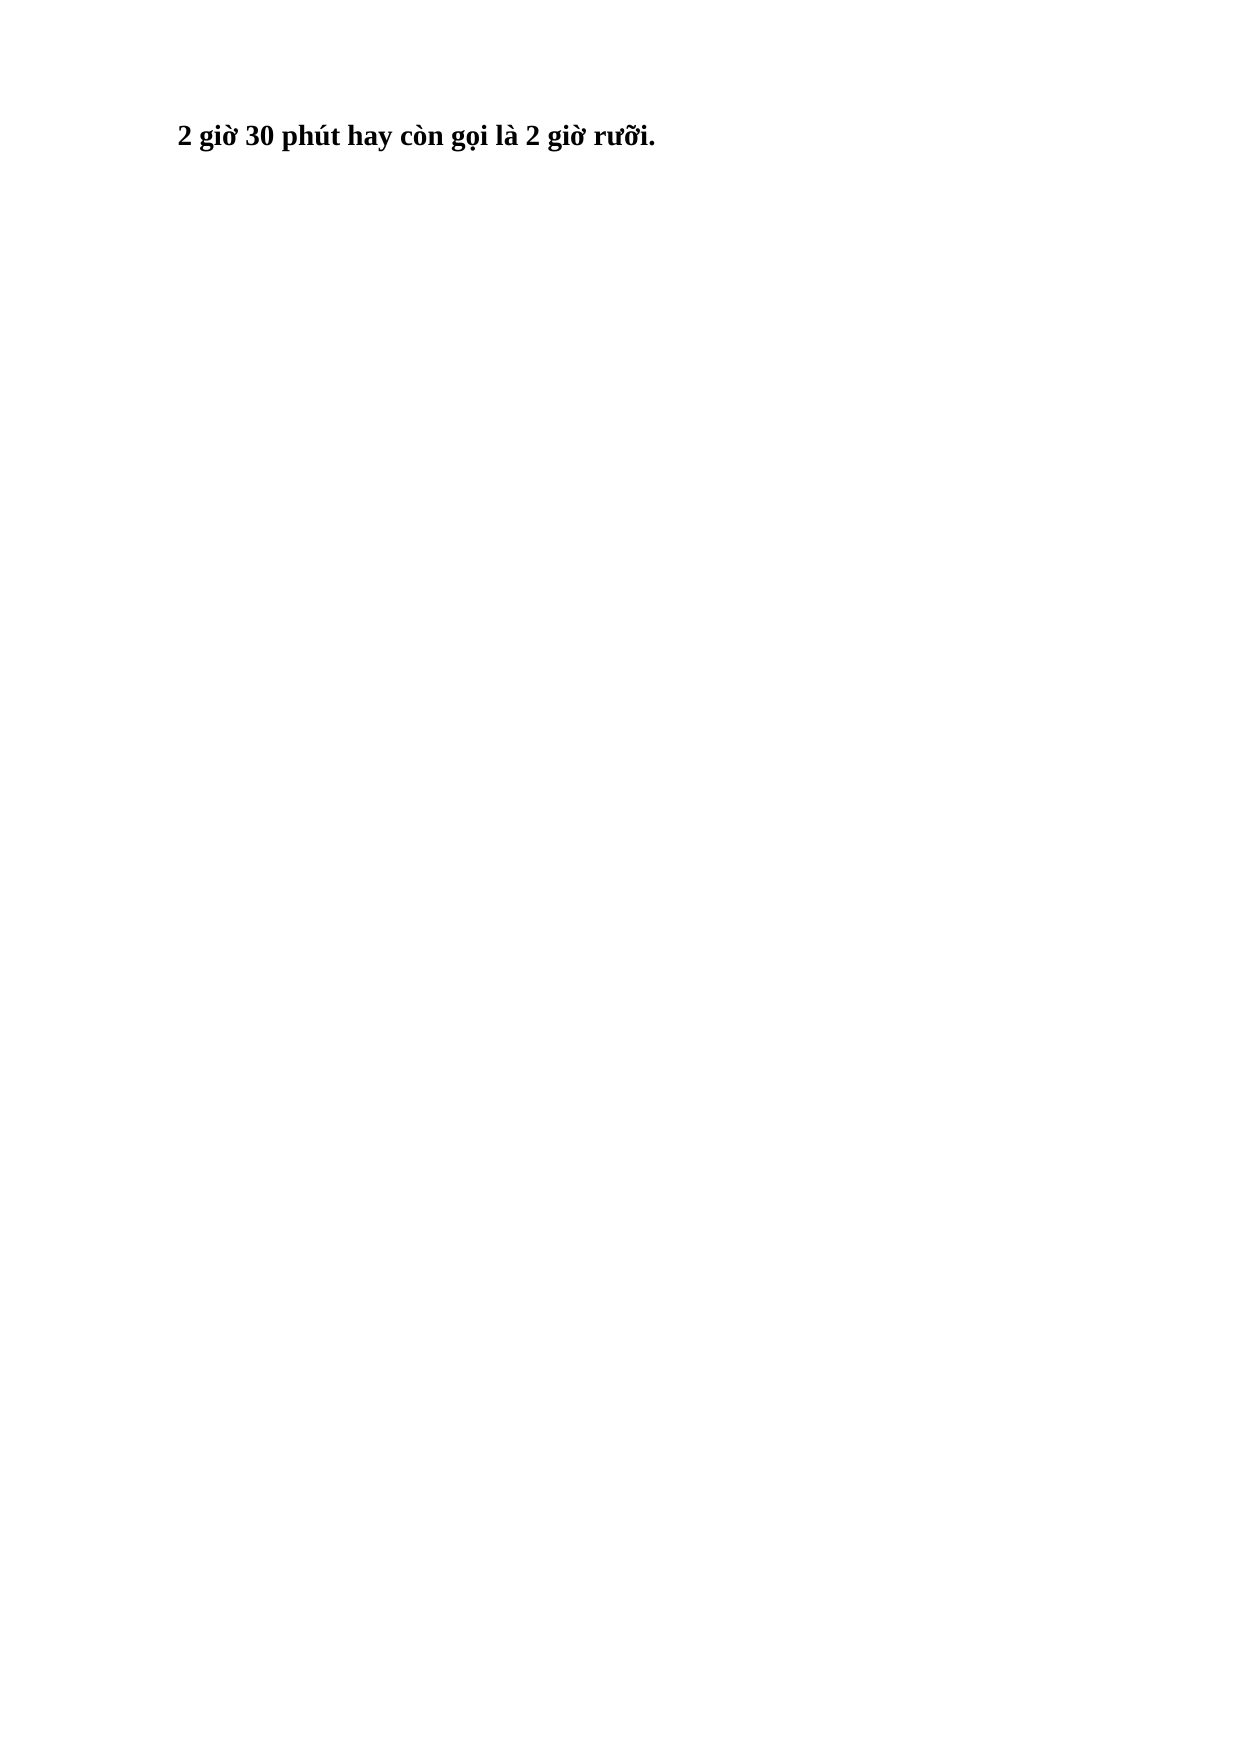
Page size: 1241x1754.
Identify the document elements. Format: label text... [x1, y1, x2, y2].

text 2 giờ 30 phút hay còn gọi là 2 giờ rưỡi. [177, 118, 1122, 152]
